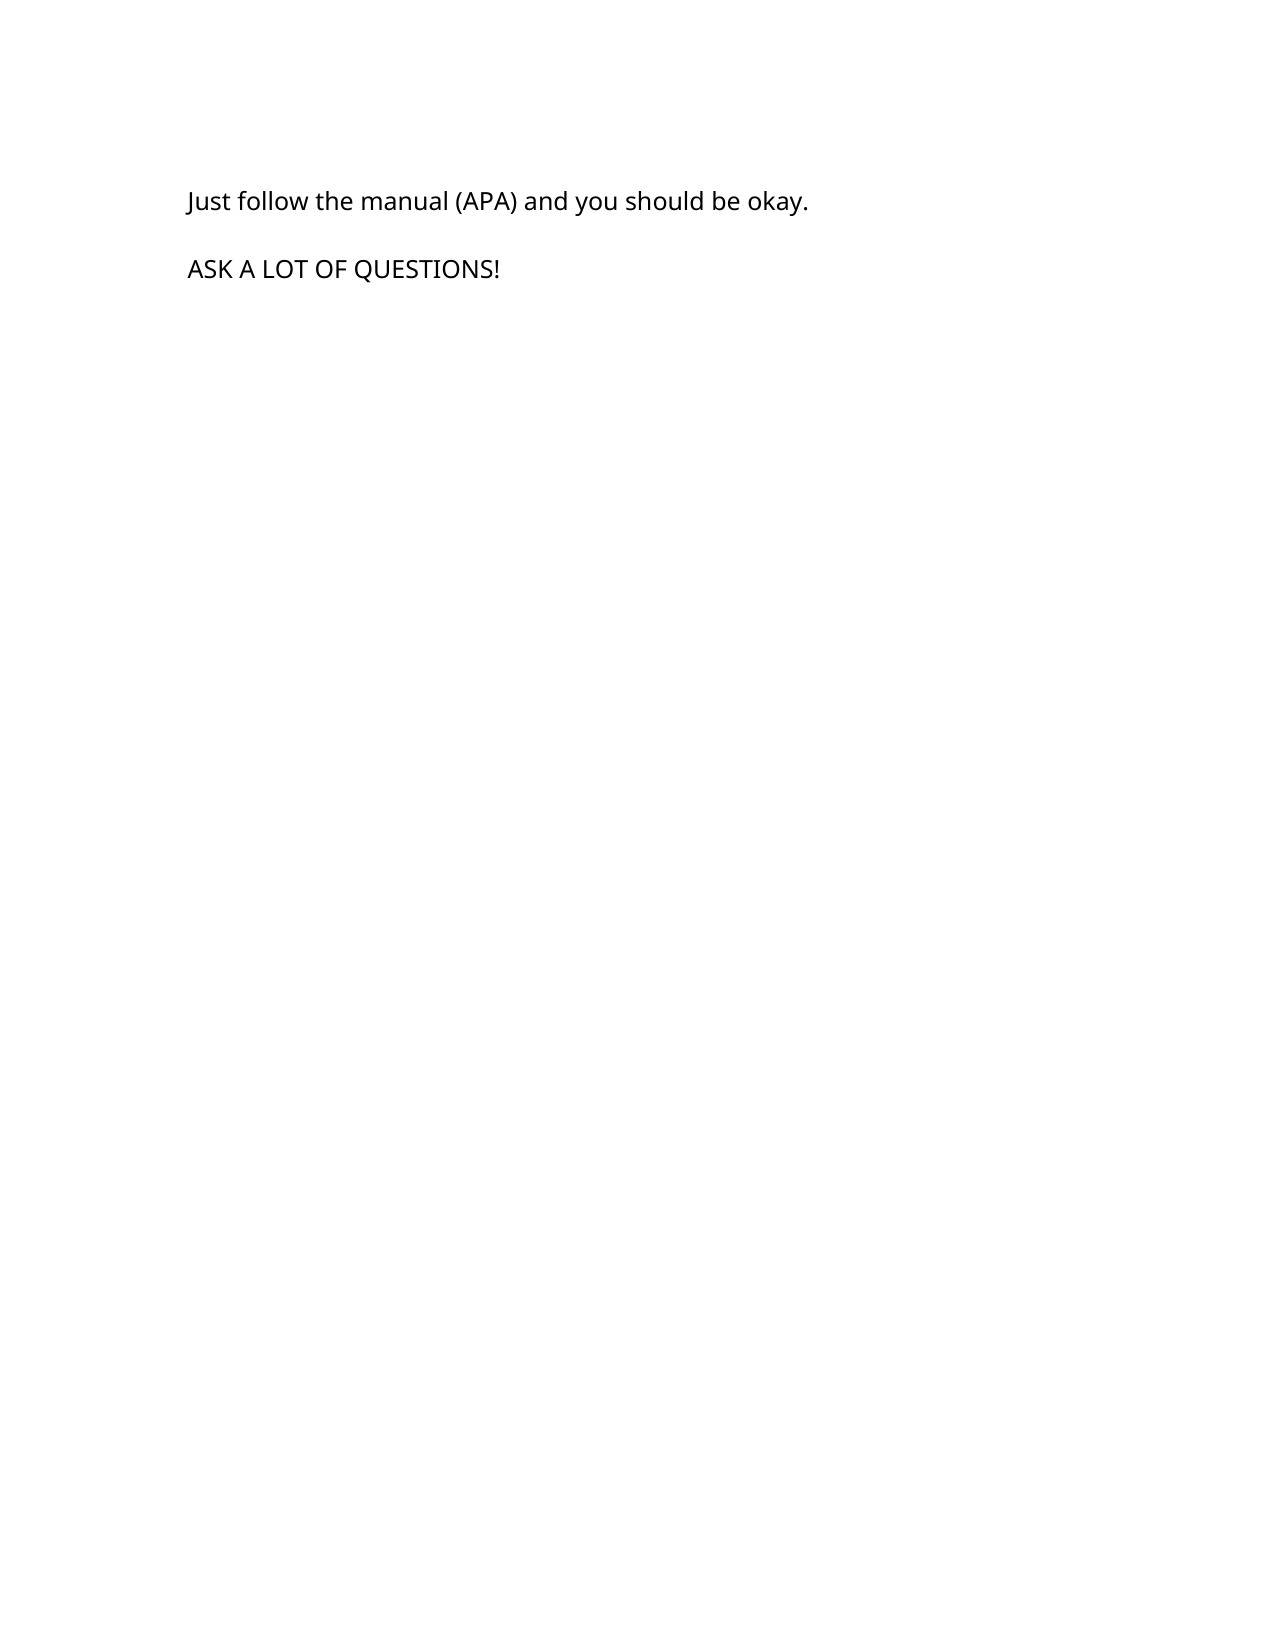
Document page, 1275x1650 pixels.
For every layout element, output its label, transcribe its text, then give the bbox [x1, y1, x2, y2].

text Just follow the manual (APA) and you should be okay. [187, 184, 1087, 218]
text ASK A LOT OF QUESTIONS! [187, 252, 1087, 286]
